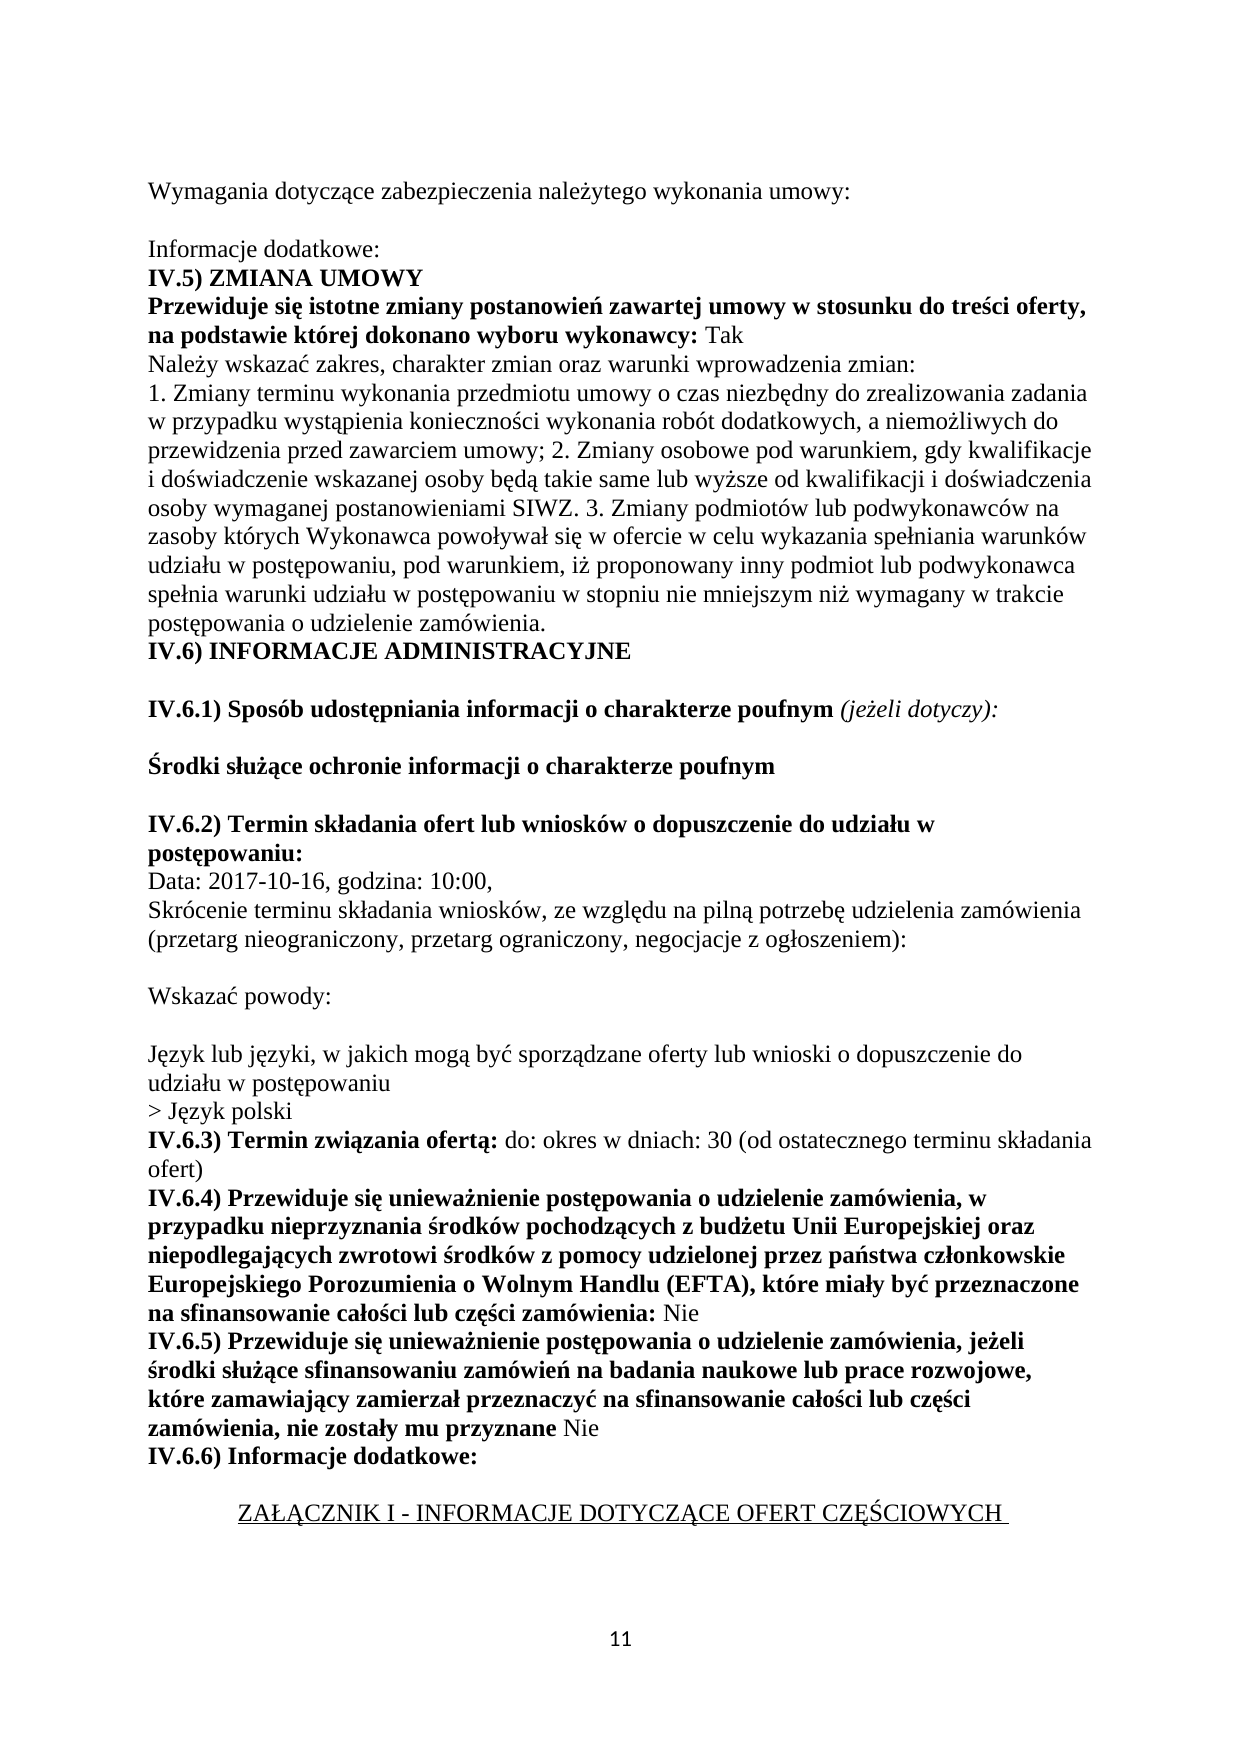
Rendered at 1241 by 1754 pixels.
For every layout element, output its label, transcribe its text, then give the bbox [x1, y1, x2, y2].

text Wymagania dotyczące zabezpieczenia należytego wykonania umowy: [148, 148, 1093, 205]
text IV.5) ZMIANA UMOWY Przewiduje się istotne zmiany postanowień zawartej umowy w stosunku do treści oferty, na podstawie której dokonano wyboru wykonawcy: Tak Należy wskazać zakres, charakter zmian oraz warunki wprowadzenia zmian: 1. Zmiany terminu wykonania przedmiotu umowy o czas niezbędny do zrealizowania zadania w przypadku wystąpienia konieczności wykonania robót dodatkowych, a niemożliwych do przewidzenia przed zawarciem umowy; 2. Zmiany osobowe pod warunkiem, gdy kwalifikacje i doświadczenie wskazanej osoby będą takie same lub wyższe od kwalifikacji i doświadczenia osoby wymaganej postanowieniami SIWZ. 3. Zmiany podmiotów lub podwykonawców na zasoby których Wykonawca powoływał się w ofercie w celu wykazania spełniania warunków udziału w postępowaniu, pod warunkiem, iż proponowany inny podmiot lub podwykonawca spełnia warunki udziału w postępowaniu w stopniu nie mniejszym niż wymagany w trakcie postępowania o udzielenie zamówienia. IV.6) INFORMACJE ADMINISTRACYJNE IV.6.1) Sposób udostępniania informacji o charakterze poufnym (jeżeli dotyczy): Środki służące ochronie informacji o charakterze poufnym IV.6.2) Termin składania ofert lub wniosków o dopuszczenie do udziału w postępowaniu: Data: 2017-10-16, godzina: 10:00, Skrócenie terminu składania wniosków, ze względu na pilną potrzebę udzielenia zamówienia (przetarg nieograniczony, przetarg ograniczony, negocjacje z ogłoszeniem): Wskazać powody: Język lub języki, w jakich mogą być sporządzane oferty lub wnioski o dopuszczenie do udziału w postępowaniu > Język polski IV.6.3) Termin związania ofertą: do: okres w dniach: 30 (od ostatecznego terminu składania ofert) IV.6.4) Przewiduje się unieważnienie postępowania o udzielenie zamówienia, w przypadku nieprzyznania środków pochodzących z budżetu Unii Europejskiej oraz niepodlegających zwrotowi środków z pomocy udzielonej przez państwa członkowskie Europejskiego Porozumienia o Wolnym Handlu (EFTA), które miały być przeznaczone na sfinansowanie całości lub części zamówienia: Nie IV.6.5) Przewiduje się unieważnienie postępowania o udzielenie zamówienia, jeżeli środki służące sfinansowaniu zamówień na badania naukowe lub prace rozwojowe, które zamawiający zamierzał przeznaczyć na sfinansowanie całości lub części zamówienia, nie zostały mu przyznane Nie IV.6.6) Informacje dodatkowe: [148, 263, 1093, 1498]
text ZAŁĄCZNIK I - INFORMACJE DOTYCZĄCE OFERT CZĘŚCIOWYCH [148, 1498, 1093, 1527]
text Informacje dodatkowe: [148, 205, 1093, 263]
